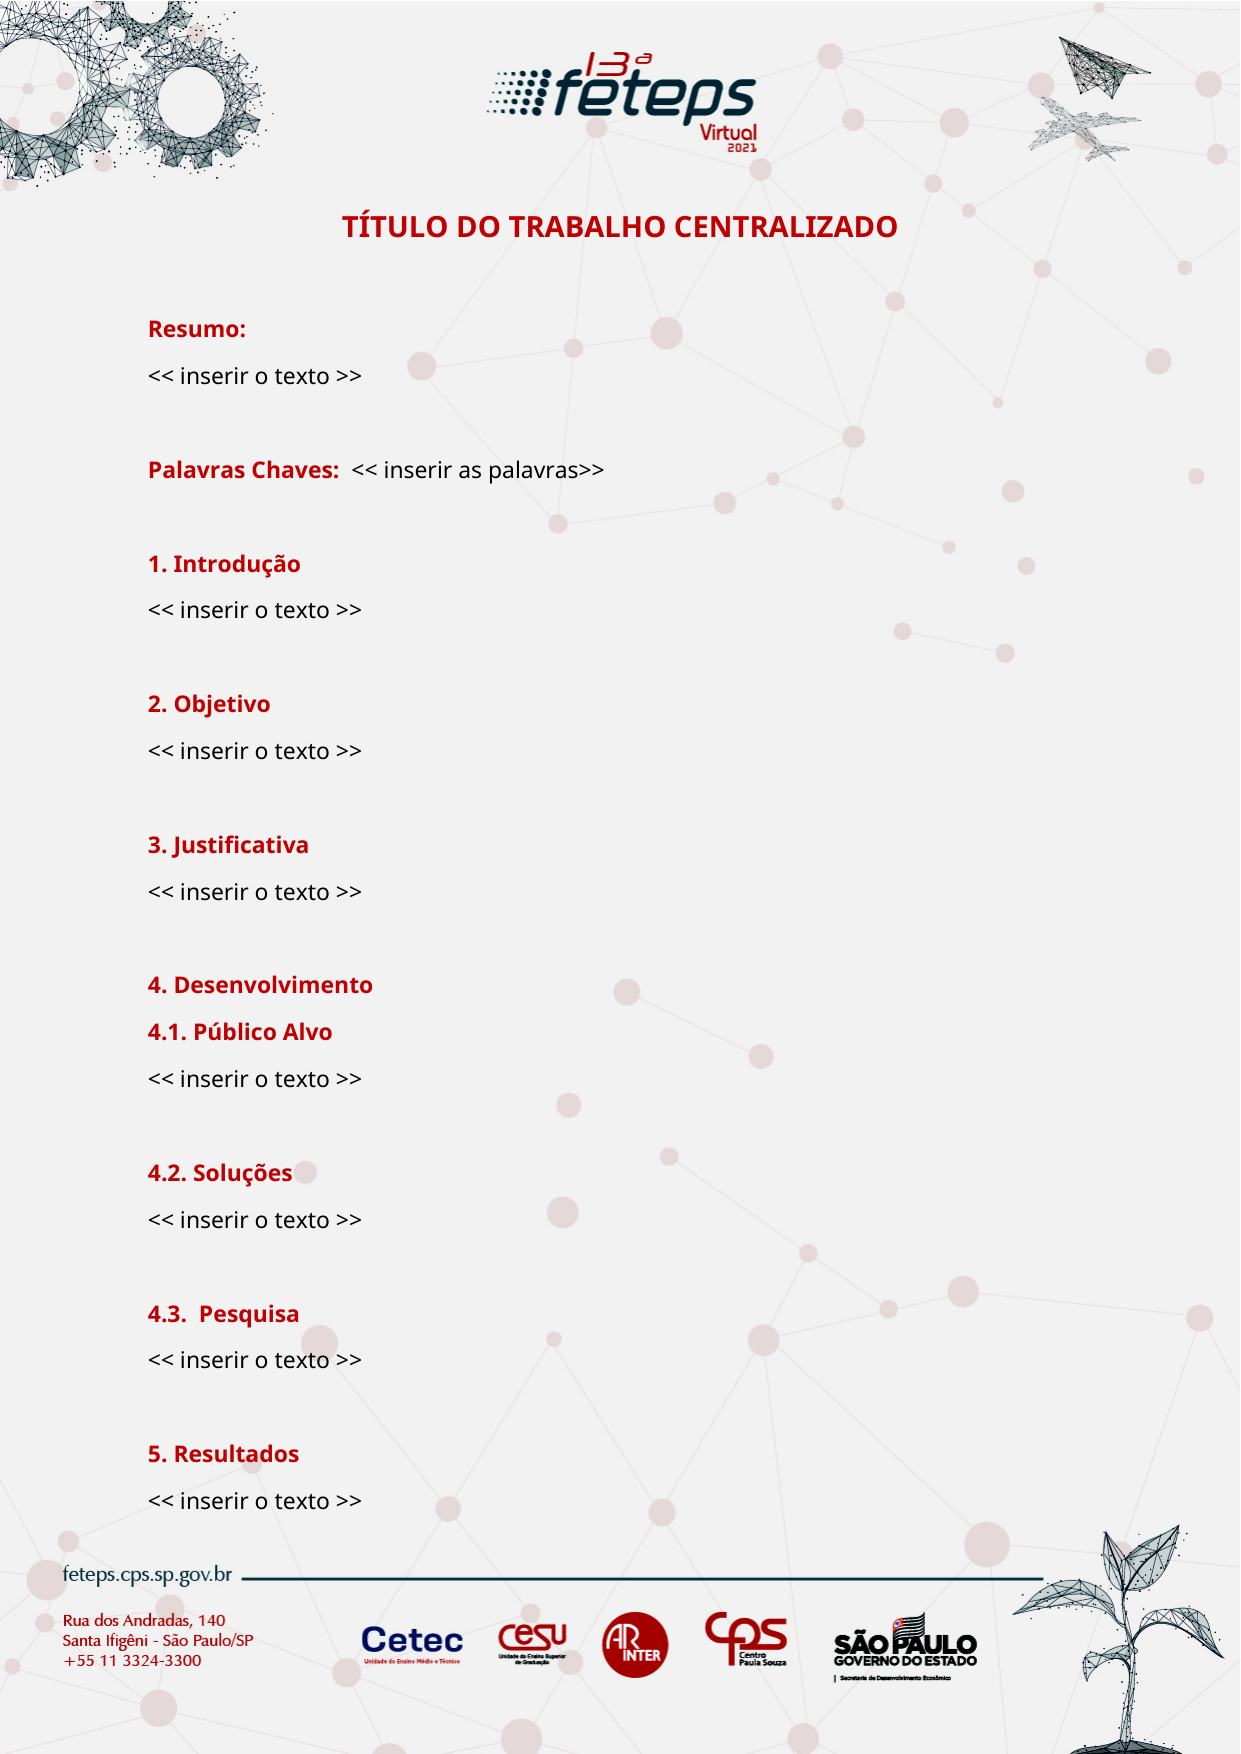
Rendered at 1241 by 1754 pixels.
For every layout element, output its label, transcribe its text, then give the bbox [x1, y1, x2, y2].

text 3. Justificativa [148, 829, 1092, 860]
text << inserir o texto >> [148, 1063, 1092, 1094]
text << inserir o texto >> [148, 1485, 1092, 1516]
text 4.1. Público Alvo [148, 1016, 1092, 1047]
text << inserir o texto >> [148, 1204, 1092, 1235]
text Palavras Chaves: << inserir as palavras>> [148, 454, 1092, 485]
text << inserir o texto >> [148, 735, 1092, 766]
text << inserir o texto >> [148, 594, 1092, 626]
text Resumo: << inserir o texto >> [148, 313, 1092, 391]
picture [0, 1, 1241, 1754]
text TÍTULO DO TRABALHO CENTRALIZADO [148, 207, 1092, 246]
text 4. Desenvolvimento [148, 969, 1092, 1001]
text 5. Resultados [148, 1438, 1092, 1469]
text 1. Introdução [148, 547, 1092, 579]
text 4.3. Pesquisa [148, 1297, 1092, 1329]
text 2. Objetivo [148, 688, 1092, 719]
text << inserir o texto >> [148, 1344, 1092, 1376]
text << inserir o texto >> [148, 876, 1092, 907]
text 4.2. Soluções [148, 1157, 1092, 1188]
